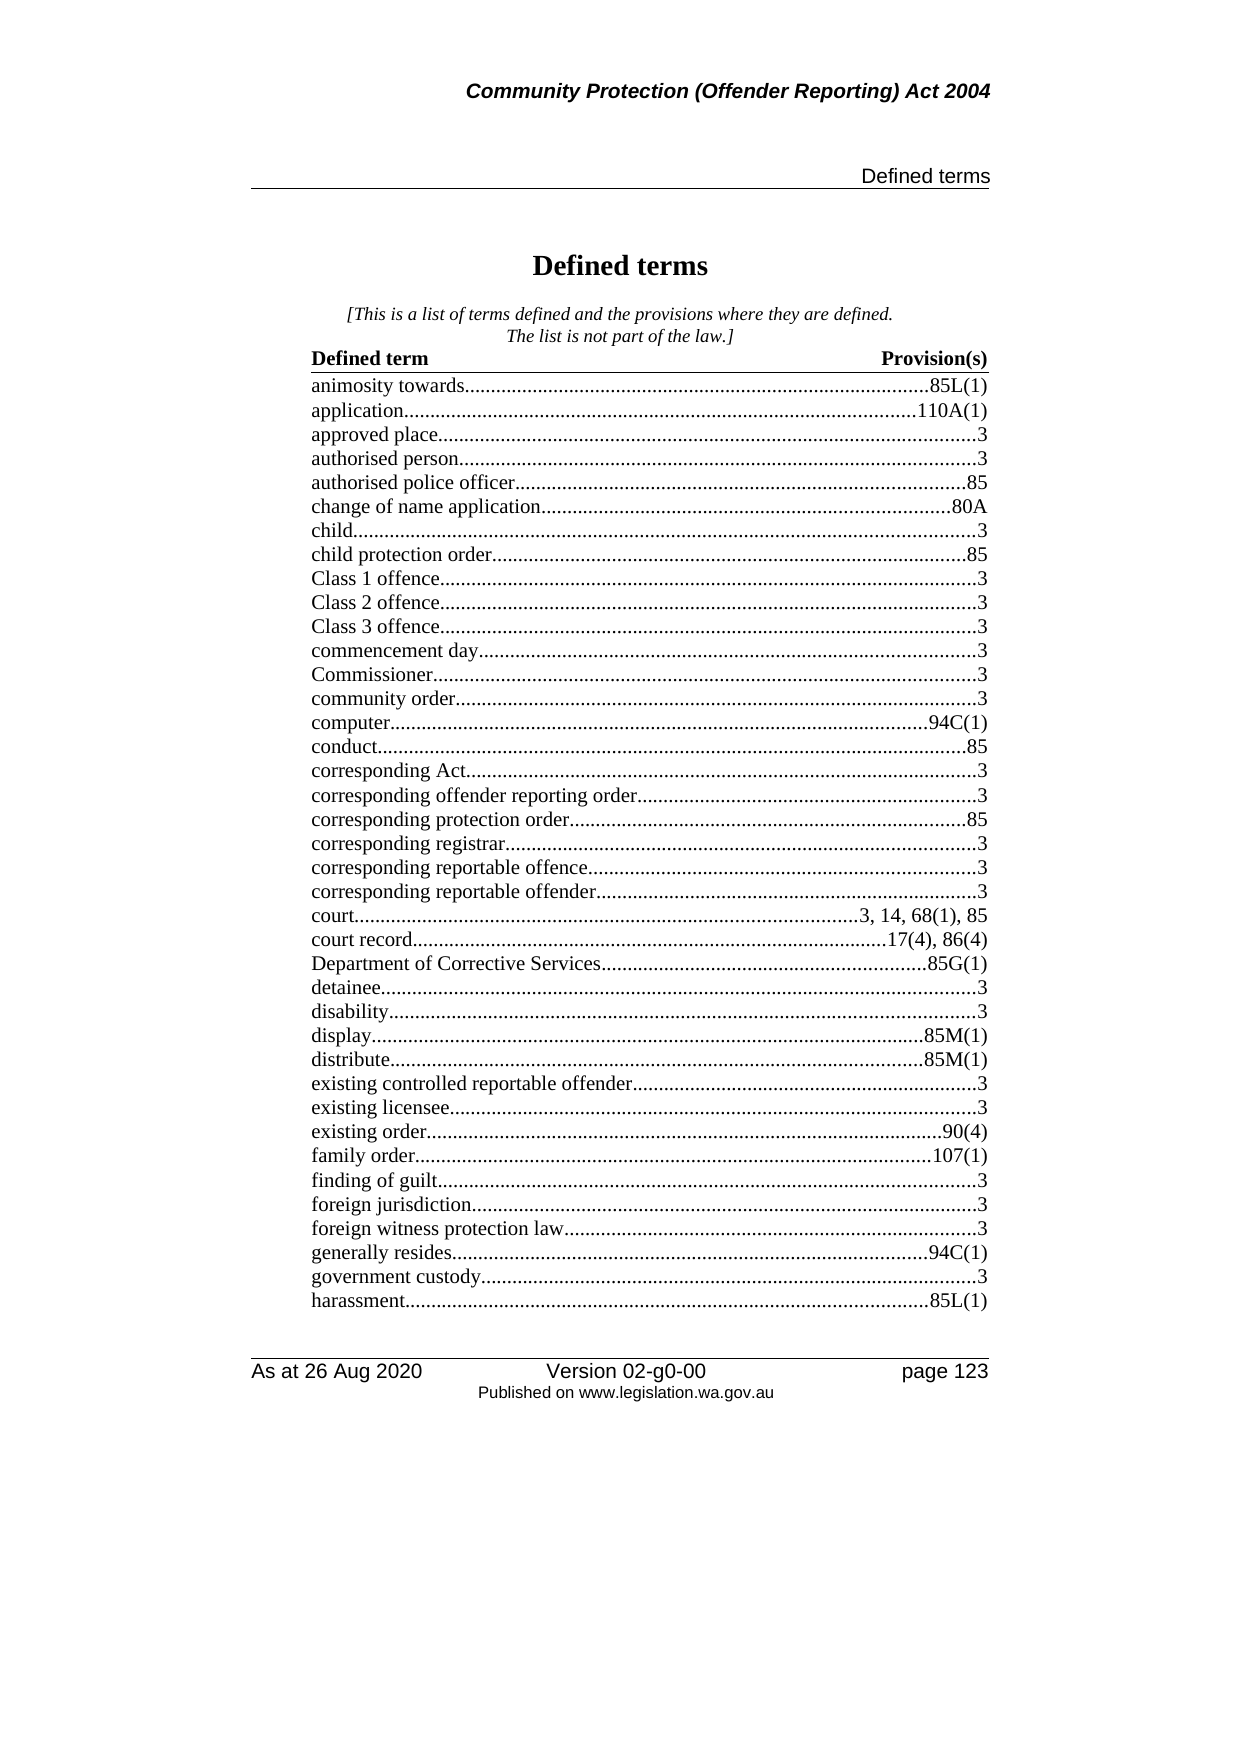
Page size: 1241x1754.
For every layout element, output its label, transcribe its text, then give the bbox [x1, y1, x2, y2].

text display 85M(1) [311, 1023, 929, 1047]
text corresponding reportable offence 3 [311, 855, 929, 879]
text Department of Corrective Services 85G(1) [311, 951, 929, 975]
text computer 94C(1) [311, 710, 929, 734]
text child protection order 85 [311, 542, 929, 566]
text foreign jurisdiction 3 [311, 1192, 929, 1216]
text existing licensee 3 [311, 1095, 929, 1119]
text generally resides 94C(1) [311, 1240, 929, 1264]
text change of name application 80A [311, 494, 929, 518]
text harassment 85L(1) [311, 1288, 929, 1312]
text conduct 85 [311, 734, 929, 758]
text disability 3 [311, 999, 929, 1023]
text corresponding offender reporting order 3 [311, 782, 929, 807]
text child 3 [311, 518, 929, 542]
text [This is a list of terms defined and the provisions where they are defined. The list is not part of the law.] [339, 303, 901, 346]
text commencement day 3 [311, 638, 929, 662]
text court 3, 14, 68(1), 85 [311, 903, 929, 927]
text distribute 85M(1) [311, 1047, 929, 1071]
text community order 3 [311, 686, 929, 710]
text authorised police officer 85 [311, 470, 929, 494]
text application 110A(1) [311, 397, 929, 422]
text government custody 3 [311, 1264, 929, 1288]
text animosity towards 85L(1) [311, 373, 929, 397]
text existing controlled reportable offender 3 [311, 1071, 929, 1095]
text existing order 90(4) [311, 1119, 929, 1143]
text Commissioner 3 [311, 662, 929, 686]
text family order 107(1) [311, 1143, 929, 1167]
text corresponding registrar 3 [311, 831, 929, 855]
text detainee 3 [311, 975, 929, 999]
text court record 17(4), 86(4) [311, 927, 929, 951]
text finding of guilt 3 [311, 1167, 929, 1192]
text corresponding reportable offender 3 [311, 879, 929, 903]
text Class 2 offence 3 [311, 590, 929, 614]
subtitle Defined terms [251, 248, 989, 282]
text authorised person 3 [311, 446, 929, 470]
text foreign witness protection law 3 [311, 1216, 929, 1240]
text Class 1 offence 3 [311, 566, 929, 590]
text corresponding Act 3 [311, 758, 929, 782]
text Defined term Provision(s) [311, 346, 989, 372]
text Class 3 offence 3 [311, 614, 929, 638]
text corresponding protection order 85 [311, 807, 929, 831]
text approved place 3 [311, 422, 929, 446]
